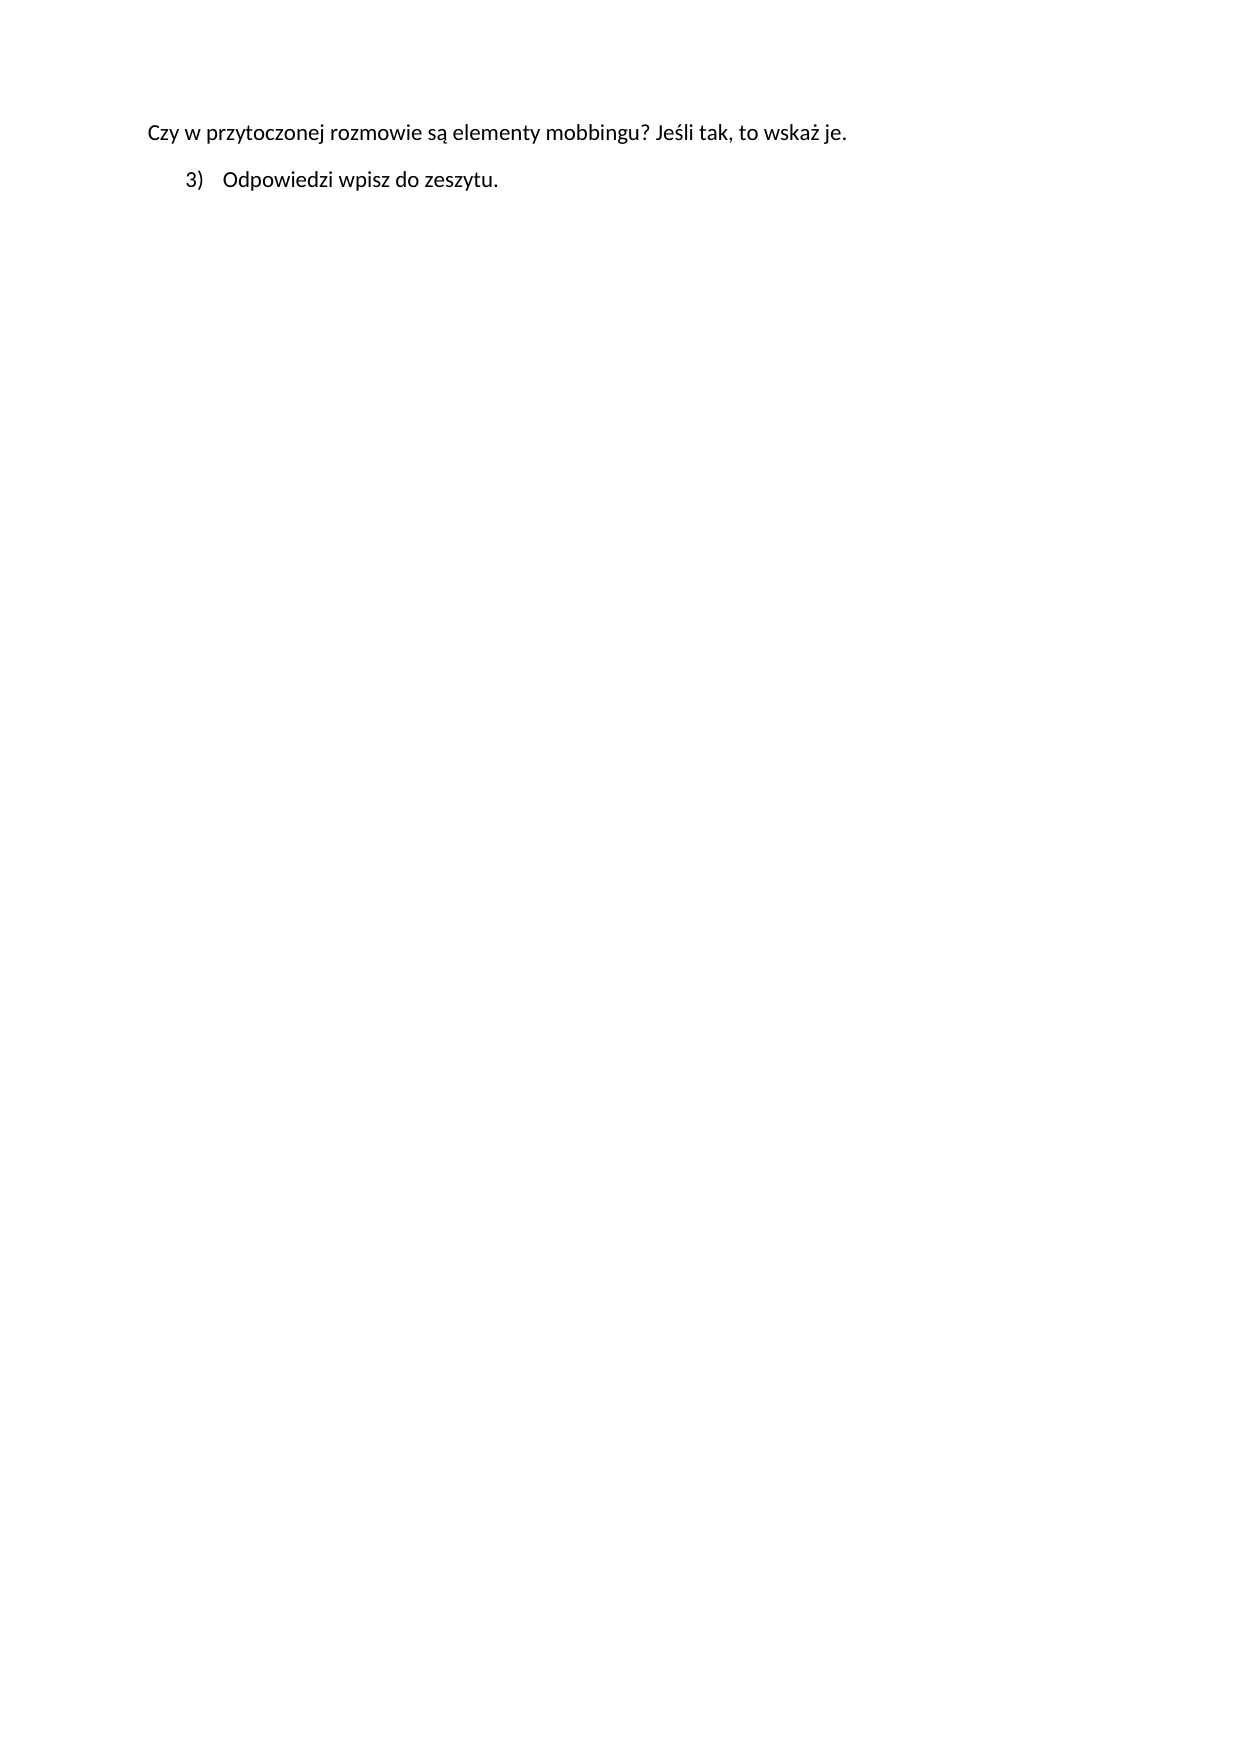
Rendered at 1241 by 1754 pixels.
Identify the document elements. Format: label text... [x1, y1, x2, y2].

text Czy w przytoczonej rozmowie są elementy mobbingu? Jeśli tak, to wskaż je. [148, 118, 1093, 146]
list Odpowiedzi wpisz do zeszytu. [185, 165, 1093, 193]
